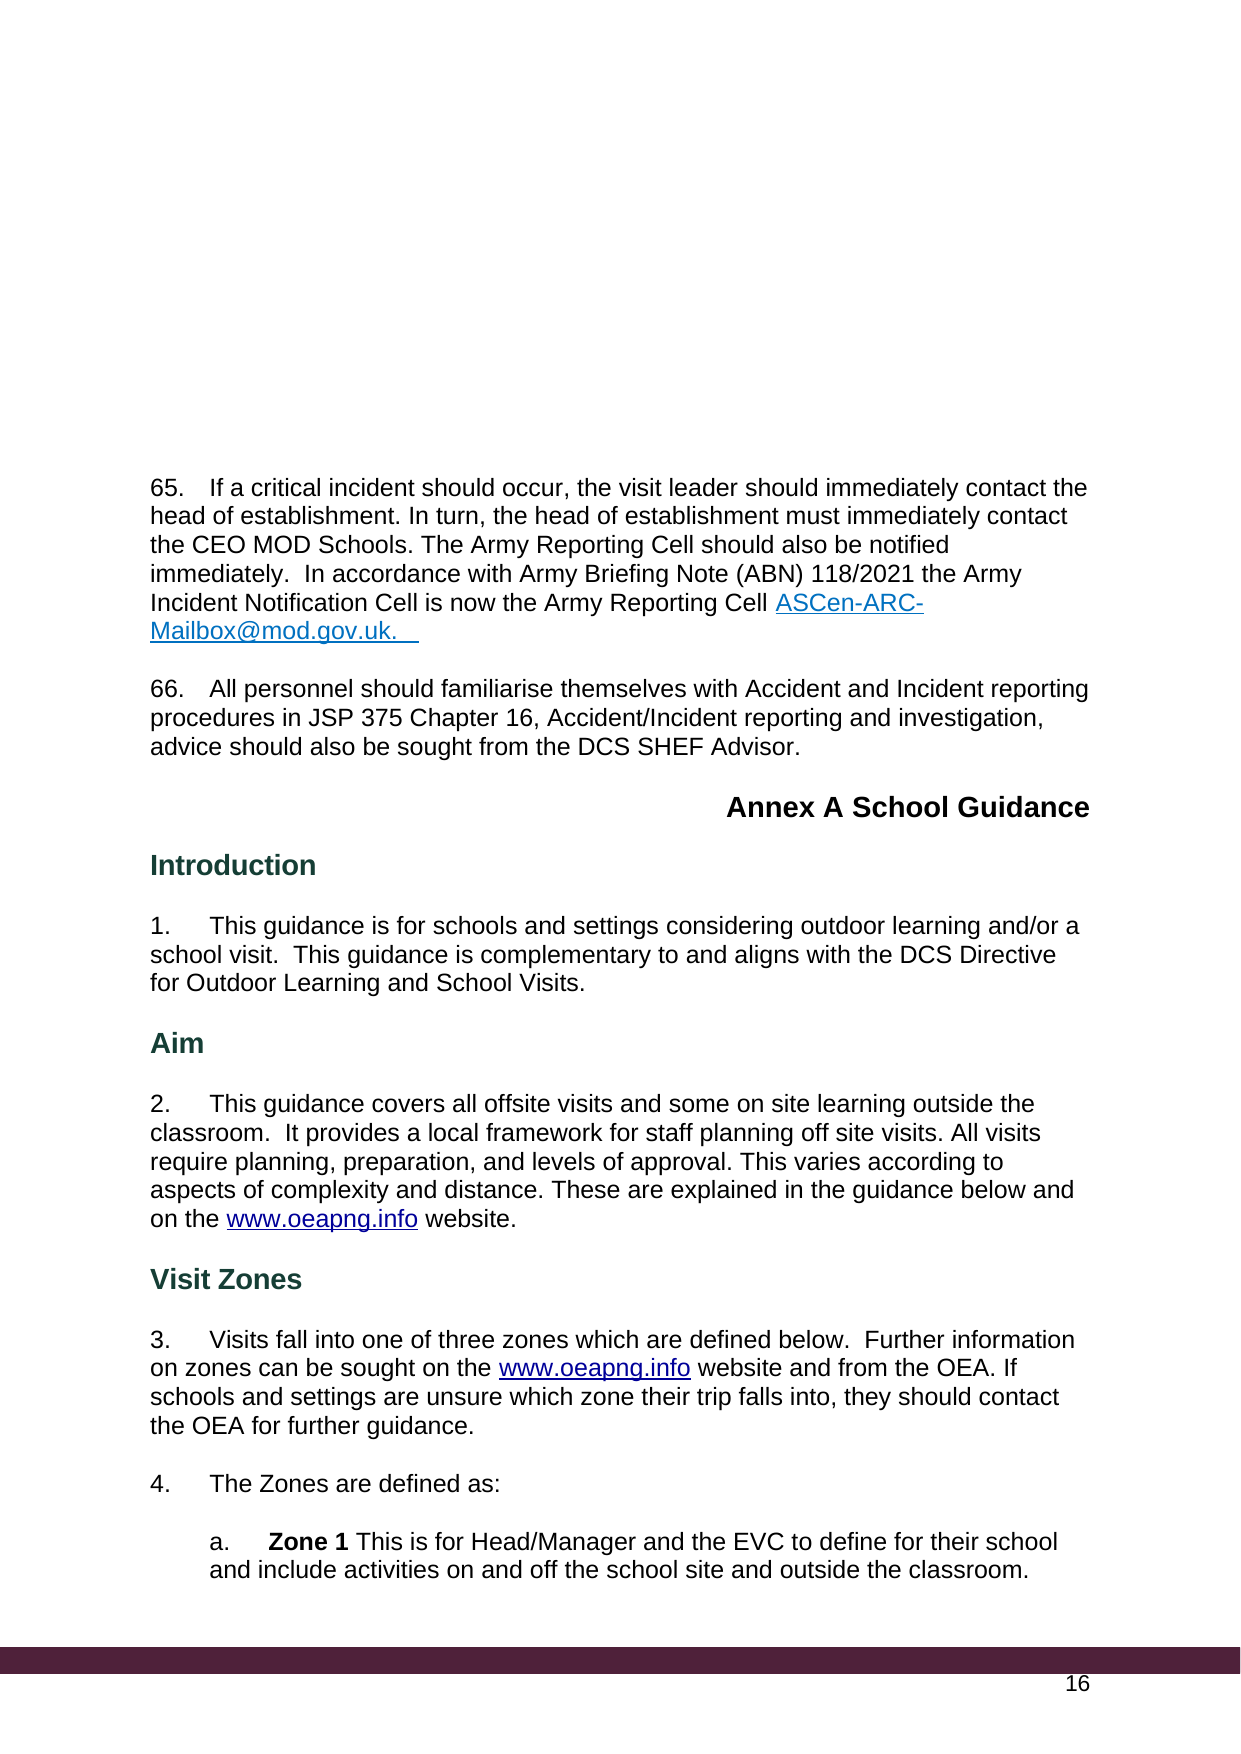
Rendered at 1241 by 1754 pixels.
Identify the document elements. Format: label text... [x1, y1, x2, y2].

text The Zones are defined as: [150, 1469, 1090, 1498]
text Visits fall into one of three zones which are defined below. Further information on zones can be sought on the www.oeapng.info website and from the OEA. If schools and settings are unsure which zone their trip falls into, they should contact the OEA for further guidance. [150, 1325, 1090, 1440]
text All personnel should familiarise themselves with Accident and Incident reporting procedures in JSP 375 Chapter 16, Accident/Incident reporting and investigation, advice should also be sought from the DCS SHEF Advisor. [150, 674, 1090, 761]
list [209, 1527, 1090, 1584]
list Annex A School Guidance [150, 790, 1090, 823]
list This guidance covers all offsite visits and some on site learning outside the classroom. It provides a local framework for staff planning off site visits. All visits require planning, preparation, and levels of approval. This varies according to aspects of complexity and distance. These are explained in the guidance below and on the www.oeapng.info website. [150, 1089, 1090, 1233]
list This guidance is for schools and settings considering outdoor learning and/or a school visit. This guidance is complementary to and aligns with the DCS Directive for Outdoor Learning and School Visits. [150, 911, 1090, 997]
list Aim [150, 1026, 1090, 1060]
text If a critical incident should occur, the visit leader should immediately contact the head of establishment. In turn, the head of establishment must immediately contact the CEO MOD Schools. The Army Reporting Cell should also be notified immediately. In accordance with Army Briefing Note (ABN) 118/2021 the Army Incident Notification Cell is now the Army Reporting Cell ASCen-ARC-Mailbox@mod.gov.uk. [150, 473, 1090, 645]
list Visit Zones [150, 1262, 1090, 1296]
text Introduction [150, 848, 1090, 882]
